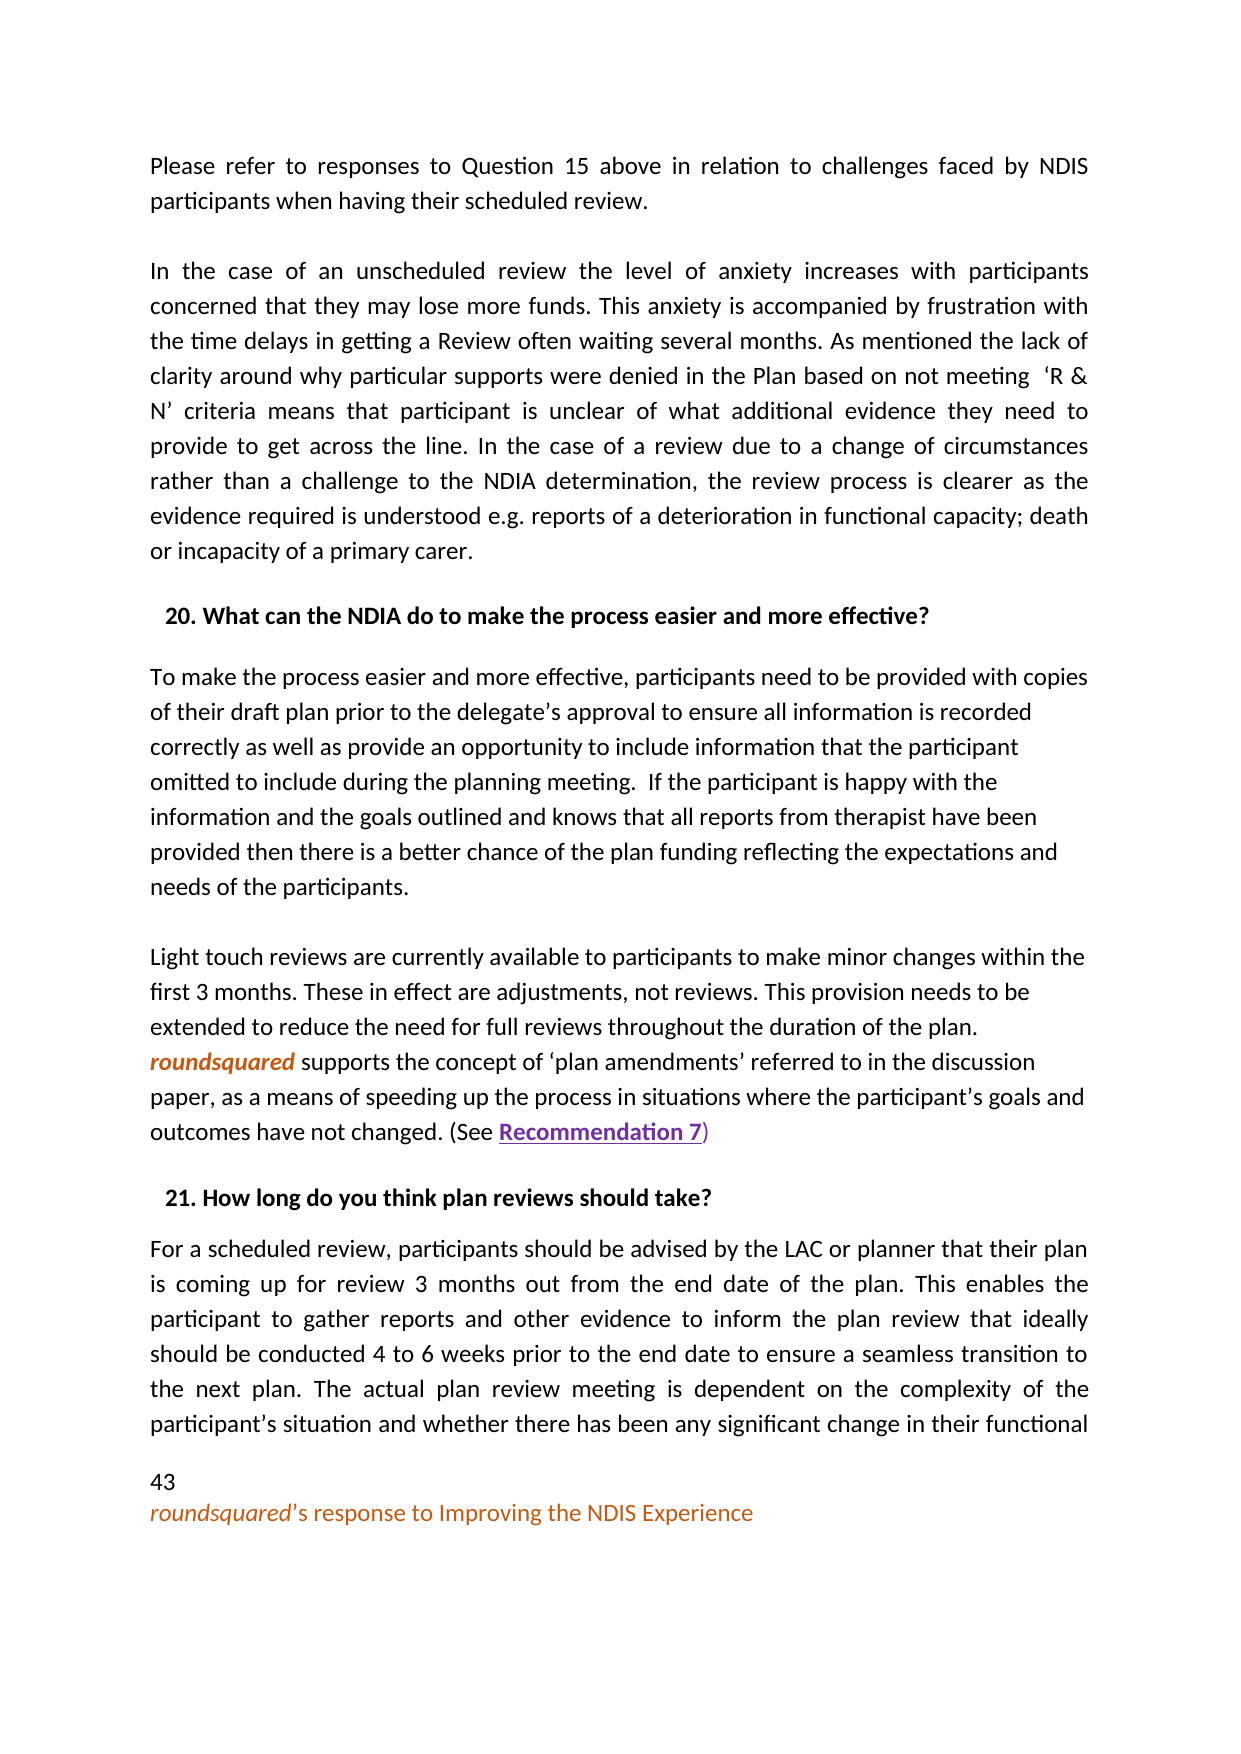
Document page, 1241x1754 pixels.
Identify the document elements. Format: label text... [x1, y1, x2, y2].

text To make the process easier and more effective, participants need to be provided with copies of their draft plan prior to the delegate’s approval to ensure all information is recorded correctly as well as provide an opportunity to include information that the participant omitted to include during the planning meeting. If the participant is happy with the information and the goals outlined and knows that all reports from therapist have been provided then there is a better chance of the plan funding reflecting the expectations and needs of the participants. [150, 662, 1090, 902]
text In the case of an unscheduled review the level of anxiety increases with participants concerned that they may lose more funds. This anxiety is accompanied by frustration with the time delays in getting a Review often waiting several months. As mentioned the lack of clarity around why particular supports were denied in the Plan based on not meeting ‘R & N’ criteria means that participant is unclear of what additional evidence they need to provide to get across the line. In the case of a review due to a change of circumstances rather than a challenge to the NDIA determination, the review process is clearer as the evidence required is understood e.g. reports of a deterioration in functional capacity; death or incapacity of a primary carer. [150, 255, 1090, 566]
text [150, 1233, 1090, 1438]
text Light touch reviews are currently available to participants to make minor changes within the first 3 months. These in effect are adjustments, not reviews. This provision needs to be extended to reduce the need for full reviews throughout the duration of the plan. roundsquared supports the concept of ‘plan amendments’ referred to in the discussion paper, as a means of speeding up the process in situations where the participant’s goals and outcomes have not changed. (See Recommendation 7) [150, 942, 1090, 1147]
list How long do you think plan reviews should take? [165, 1182, 1090, 1213]
list What can the NDIA do to make the process easier and more effective? [165, 601, 1090, 631]
text Please refer to responses to Question 15 above in relation to challenges faced by NDIS participants when having their scheduled review. [150, 150, 1090, 216]
